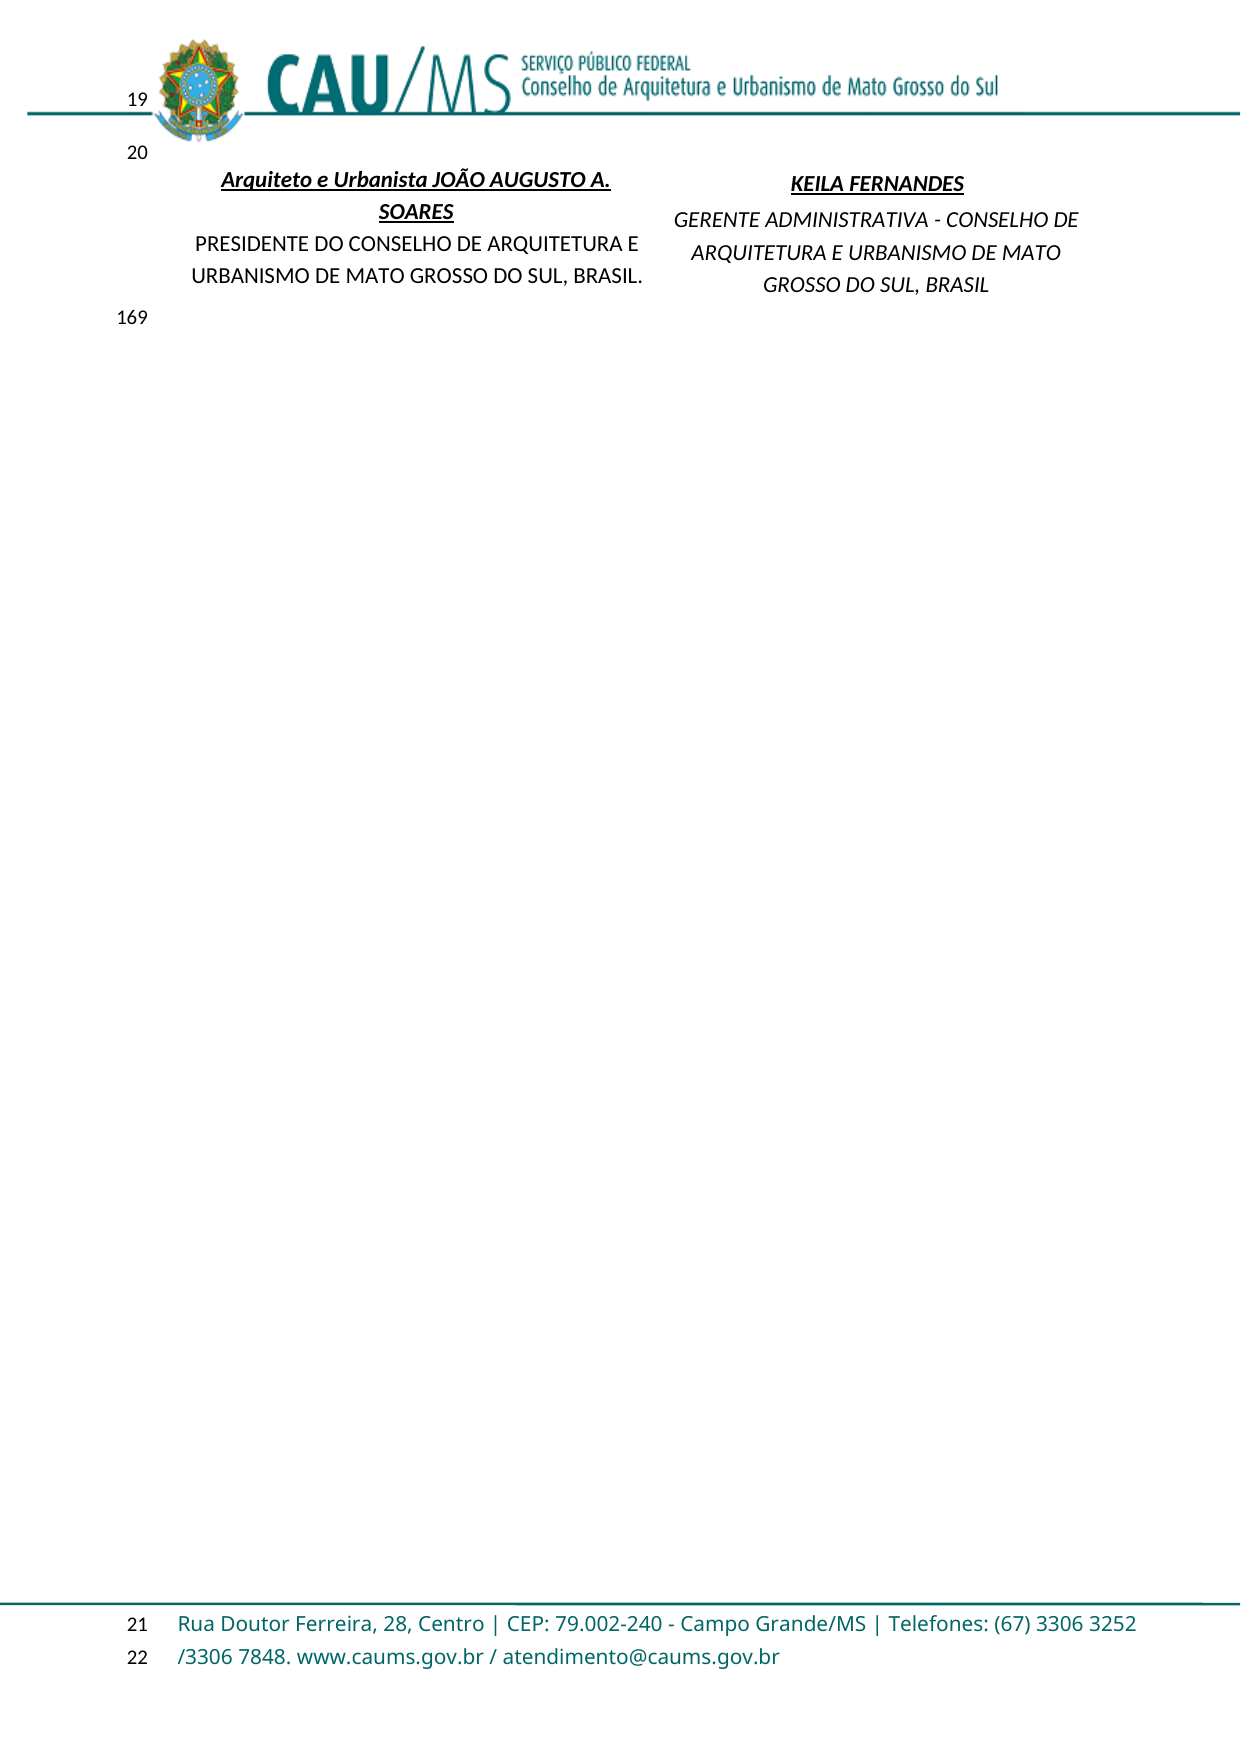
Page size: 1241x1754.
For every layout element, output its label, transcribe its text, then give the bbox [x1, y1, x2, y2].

table_header Arquiteto e Urbanista JOÃO AUGUSTO A. SOARES PRESIDENTE DO CONSELHO DE ARQUITETURA E URBANISMO DE MATO GROSSO DO SUL, BRASIL. [177, 165, 657, 302]
table_header KEILA FERNANDES GERENTE ADMINISTRATIVA - CONSELHO DE ARQUITETURA E URBANISMO DE MATO GROSSO DO SUL, BRASIL [657, 165, 1090, 302]
picture [27, 21, 1241, 146]
